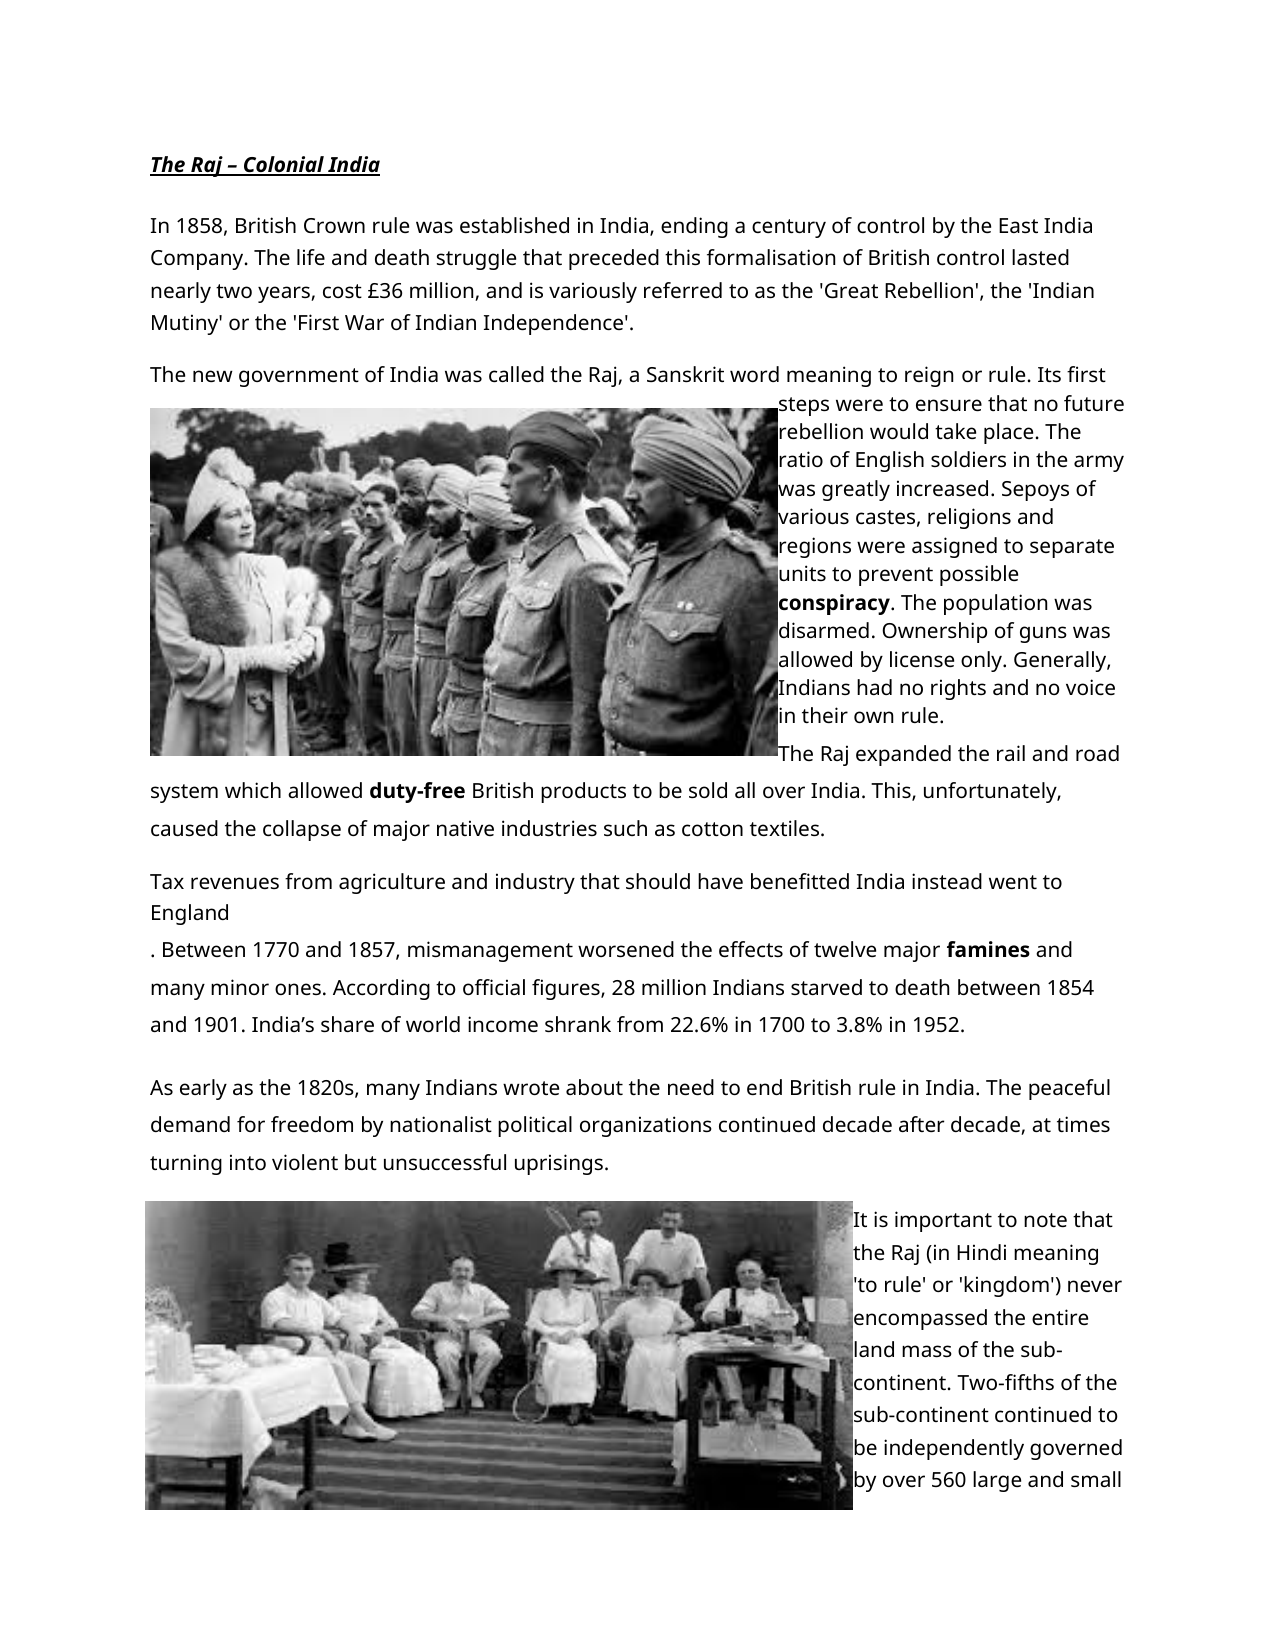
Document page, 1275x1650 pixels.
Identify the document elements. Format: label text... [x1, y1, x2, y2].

text As early as the 1820s, many Indians wrote about the need to end British rule in India. The peaceful demand for freedom by nationalist political organizations continued decade after decade, at times turning into violent but unsuccessful uprisings. [150, 1064, 1125, 1176]
text The Raj expanded the rail and road system which allowed duty-free British products to be sold all over India. This, unfortunately, caused the collapse of major native industries such as cotton textiles. [150, 730, 1125, 842]
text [150, 1201, 1125, 1494]
text The Raj – Colonial India [150, 150, 1125, 178]
text In 1858, British Crown rule was established in India, ending a century of control by the East India Company. The life and death struggle that preceded this formalisation of British control lasted nearly two years, cost £36 million, and is variously referred to as the 'Great Rebellion', the 'Indian Mutiny' or the 'First War of Indian Independence'. [150, 207, 1125, 337]
text . Between 1770 and 1857, mismanagement worsened the effects of twelve major famines and many minor ones. According to official figures, 28 million Indians starved to death between 1854 and 1901. India’s share of world income shrank from 22.6% in 1700 to 3.8% in 1952. [150, 926, 1125, 1039]
text The new government of India was called the Raj, a Sanskrit word meaning to reign or rule. Its first steps were to ensure that no future rebellion would take place. The ratio of English soldiers in the army was greatly increased. Sepoys of various castes, religions and regions were assigned to separate units to prevent possible conspiracy. The population was disarmed. Ownership of guns was allowed by license only. Generally, Indians had no rights and no voice in their own rule. [150, 360, 1125, 730]
picture [145, 1201, 853, 1510]
text Tax revenues from agriculture and industry that should have benefitted India instead went to England [150, 867, 1125, 926]
